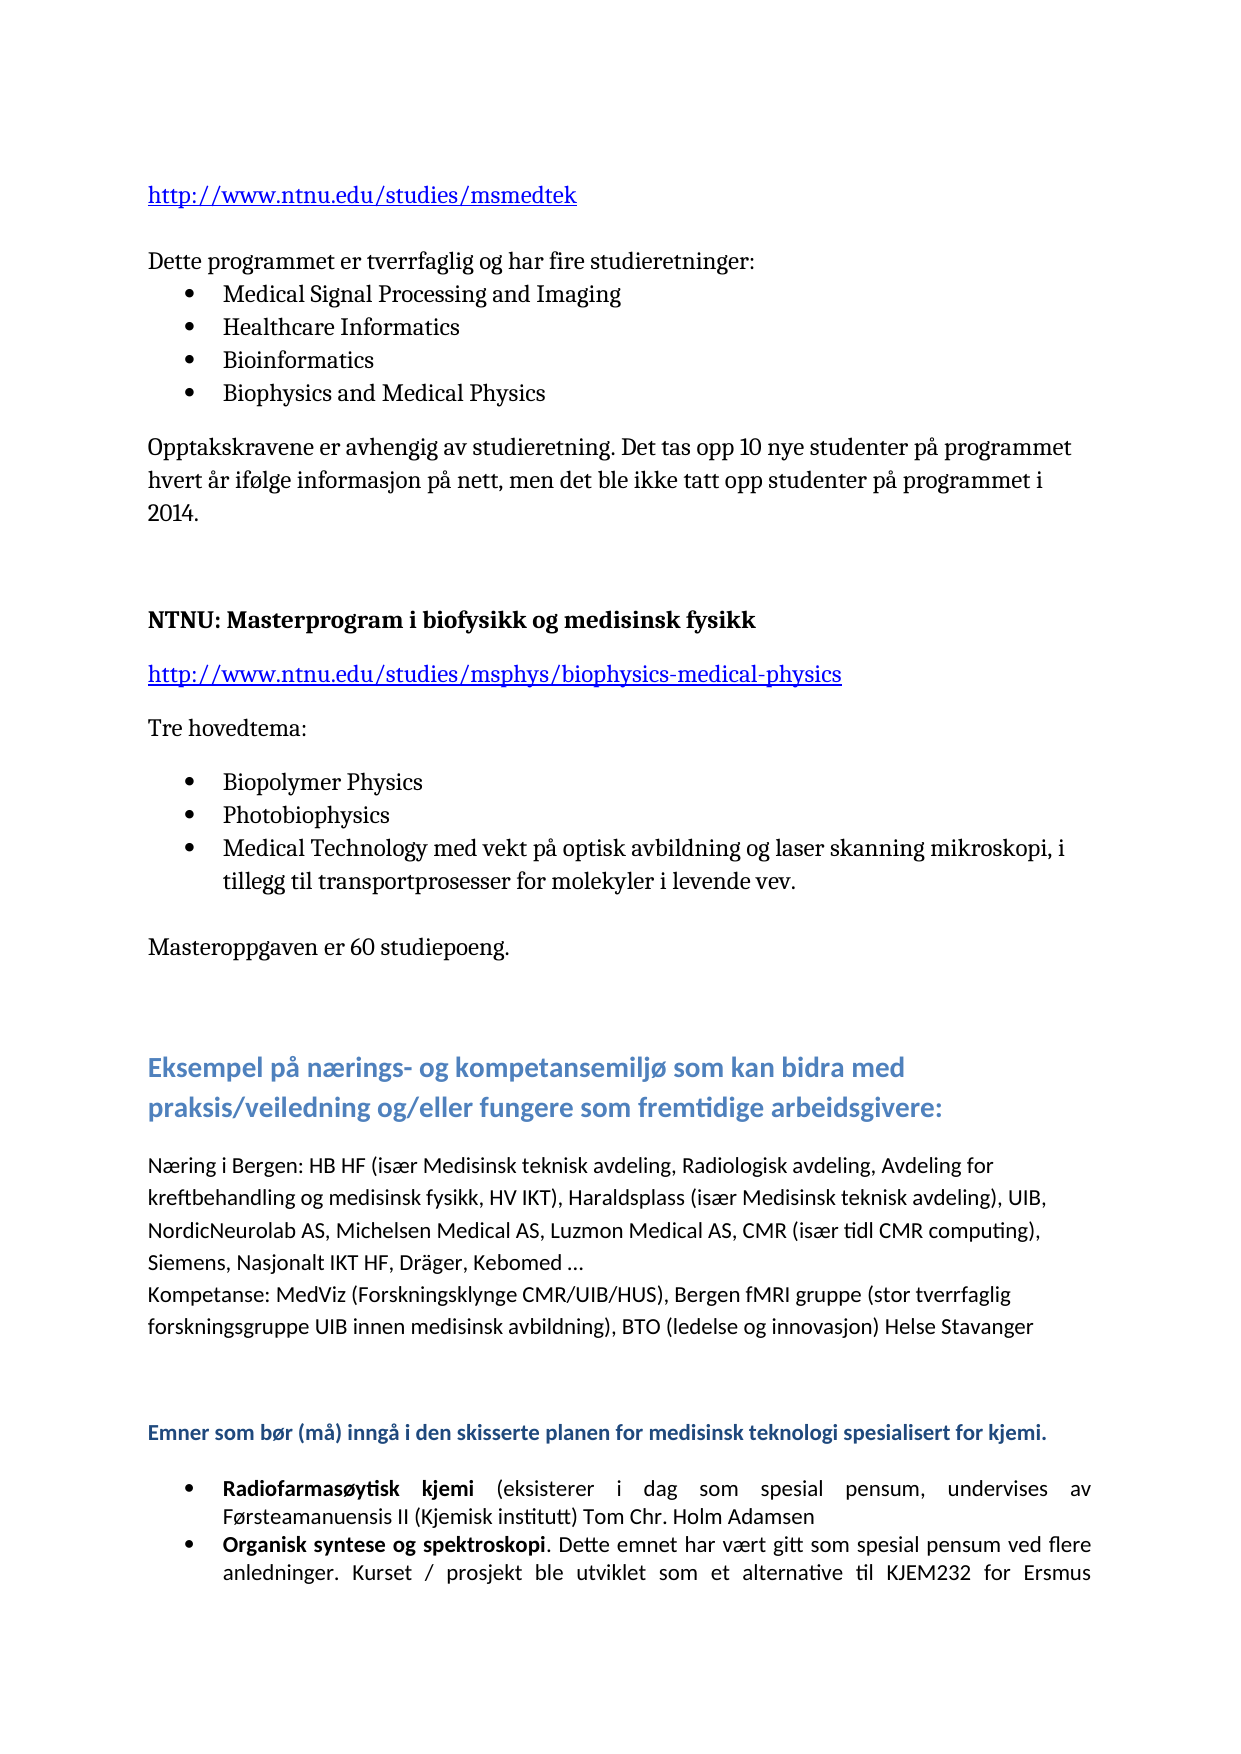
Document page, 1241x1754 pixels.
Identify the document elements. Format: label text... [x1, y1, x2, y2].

list Photobiophysics [185, 801, 1093, 830]
list http://www.ntnu.edu/studies/msmedtek [148, 181, 1093, 209]
text Opptakskravene er avhengig av studieretning. Det tas opp 10 nye studenter på programmet hvert år ifølge informasjon på nett, men det ble ikke tatt opp studenter på programmet i 2014. [148, 433, 1093, 527]
text Næring i Bergen: HB HF (især Medisinsk teknisk avdeling, Radiologisk avdeling, Avdeling for kreftbehandling og medisinsk fysikk, HV IKT), Haraldsplass (især Medisinsk teknisk avdeling), UIB, NordicNeurolab AS, Michelsen Medical AS, Luzmon Medical AS, CMR (især tidl CMR computing), Siemens, Nasjonalt IKT HF, Dräger, Kebomed … Kompetanse: MedViz (Forskningsklynge CMR/UIB/HUS), Bergen fMRI gruppe (stor tverrfaglig forskningsgruppe UIB innen medisinsk avbildning), BTO (ledelse og innovasjon) Helse Stavanger [148, 1151, 1093, 1340]
text http://www.ntnu.edu/studies/msphys/biophysics-medical-physics [148, 660, 1093, 689]
text Emner som bør (må) inngå i den skisserte planen for medisinsk teknologi spesialisert for kjemi. [148, 1418, 1093, 1446]
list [185, 1530, 1093, 1586]
list Radiofarmasøytisk kjemi (eksisterer i dag som spesial pensum, undervises av Førsteamanuensis II (Kjemisk institutt) Tom Chr. Holm Adamsen [185, 1474, 1093, 1530]
text Eksempel på nærings- og kompetansemiljø som kan bidra med praksis/veiledning og/eller fungere som fremtidige arbeidsgivere: [148, 1049, 1093, 1125]
list Dette programmet er tverrfaglig og har fire studieretninger: [148, 247, 1093, 275]
list Medical Signal Processing and Imaging [185, 280, 1093, 308]
list Healthcare Informatics [185, 313, 1093, 341]
list Bioinformatics [185, 346, 1093, 374]
text Tre hovedtema: [148, 714, 1093, 743]
list Medical Technology med vekt på optisk avbildning og laser skanning mikroskopi, i tillegg til transportprosesser for molekyler i levende vev. [185, 834, 1093, 896]
list Biopolymer Physics [185, 768, 1093, 797]
list Masteroppgaven er 60 studiepoeng. [148, 933, 1093, 962]
text NTNU: Masterprogram i biofysikk og medisinsk fysikk [148, 606, 1093, 635]
list Biophysics and Medical Physics [185, 379, 1093, 407]
